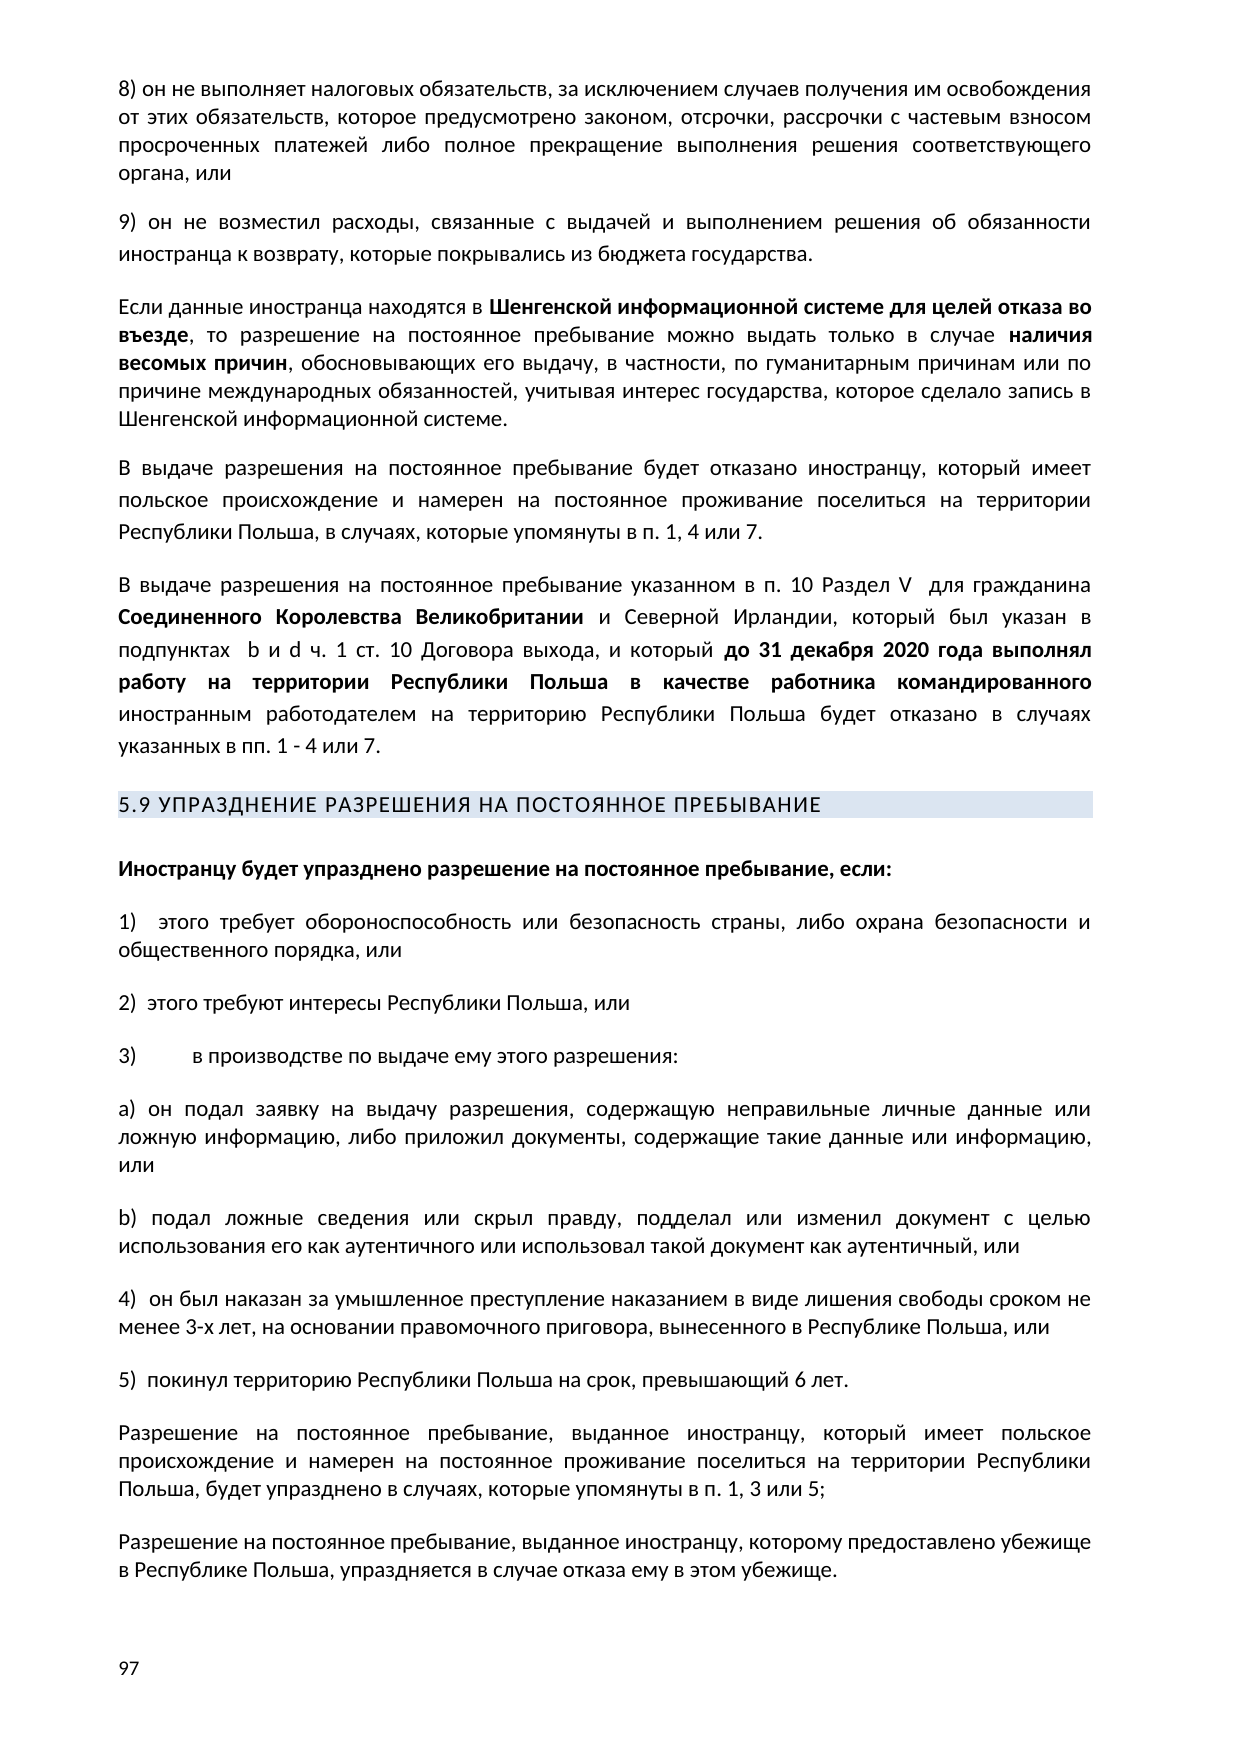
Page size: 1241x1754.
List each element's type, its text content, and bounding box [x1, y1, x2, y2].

text Разрешение на постоянное пребывание, выданное иностранцу, которому предоставлено убежище в Республике Польша, упраздняется в случае отказа ему в этом убежище. [118, 1527, 1093, 1583]
text a) он подал заявку на выдачу разрешения, содержащую неправильные личные данные или ложную информацию, либо приложил документы, содержащие такие данные или информацию, или [118, 1094, 1093, 1178]
text 5) покинул территорию Республики Польша на срок, превышающий 6 лет. [118, 1365, 1093, 1393]
text 4) он был наказан за умышленное преступление наказанием в виде лишения свободы сроком не менее 3-х лет, на основании правомочного приговора, вынесенного в Республике Польша, или [118, 1284, 1093, 1340]
text В выдаче разрешения на постоянное пребывание будет отказано иностранцу, который имеет польское происхождение и намерен на постоянное проживание поселиться на территории Республики Польша, в случаях, которые упомянуты в п. 1, 4 или 7. [118, 453, 1093, 545]
text 1) этого требует обороноспособность или безопасность страны, либо охрана безопасности и общественного порядка, или [118, 907, 1093, 963]
subtitle 5.9 УПРАЗДНЕНИЕ РАЗРЕШЕНИЯ НА ПОСТОЯННОЕ ПРЕБЫВАНИЕ [118, 791, 1093, 818]
text b) подал ложные сведения или скрыл правду, подделал или изменил документ с целью использования его как аутентичного или использовал такой документ как аутентичный, или [118, 1203, 1093, 1259]
text 8) он не выполняет налоговых обязательств, за исключением случаев получения им освобождения от этих обязательств, которое предусмотрено законом, отсрочки, рассрочки с частевым взносом просроченных платежей либо полное прекращение выполнения решения соответствующего органа, или [118, 74, 1093, 186]
text В выдаче разрешения на постоянное пребывание указанном в п. 10 Раздел V для гражданина Соединенного Королевства Великобритании и Северной Ирландии, который был указан в подпунктах b и d ч. 1 ст. 10 Договора выхода, и который до 31 декабря 2020 года выполнял работу на территории Республики Польша в качестве работника командированного иностранным работодателем на территорию Республики Польша будет отказано в случаях указанных в пп. 1 - 4 или 7. [118, 570, 1093, 759]
text 3) в производстве по выдаче ему этого разрешения: [118, 1041, 1093, 1069]
text 2) этого требуют интересы Республики Польша, или [118, 988, 1093, 1016]
text Если данные иностранца находятся в Шенгенской информационной системе для целей отказа во въезде, то разрешение на постоянное пребывание можно выдать только в случае наличия весомых причин, обосновывающих его выдачу, в частности, по гуманитарным причинам или по причине международных обязанностей, учитывая интерес государства, которое сделало запись в Шенгенской информационной системе. [118, 292, 1093, 432]
text Иностранцу будет упразднено разрешение на постоянное пребывание, если: [118, 854, 1093, 882]
text Разрешение на постоянное пребывание, выданное иностранцу, который имеет польское происхождение и намерен на постоянное проживание поселиться на территории Республики Польша, будет упразднено в случаях, которые упомянуты в п. 1, 3 или 5; [118, 1418, 1093, 1502]
text 9) он не возместил расходы, связанные с выдачей и выполнением решения об обязанности иностранца к возврату, которые покрывались из бюджета государства. [118, 207, 1093, 267]
